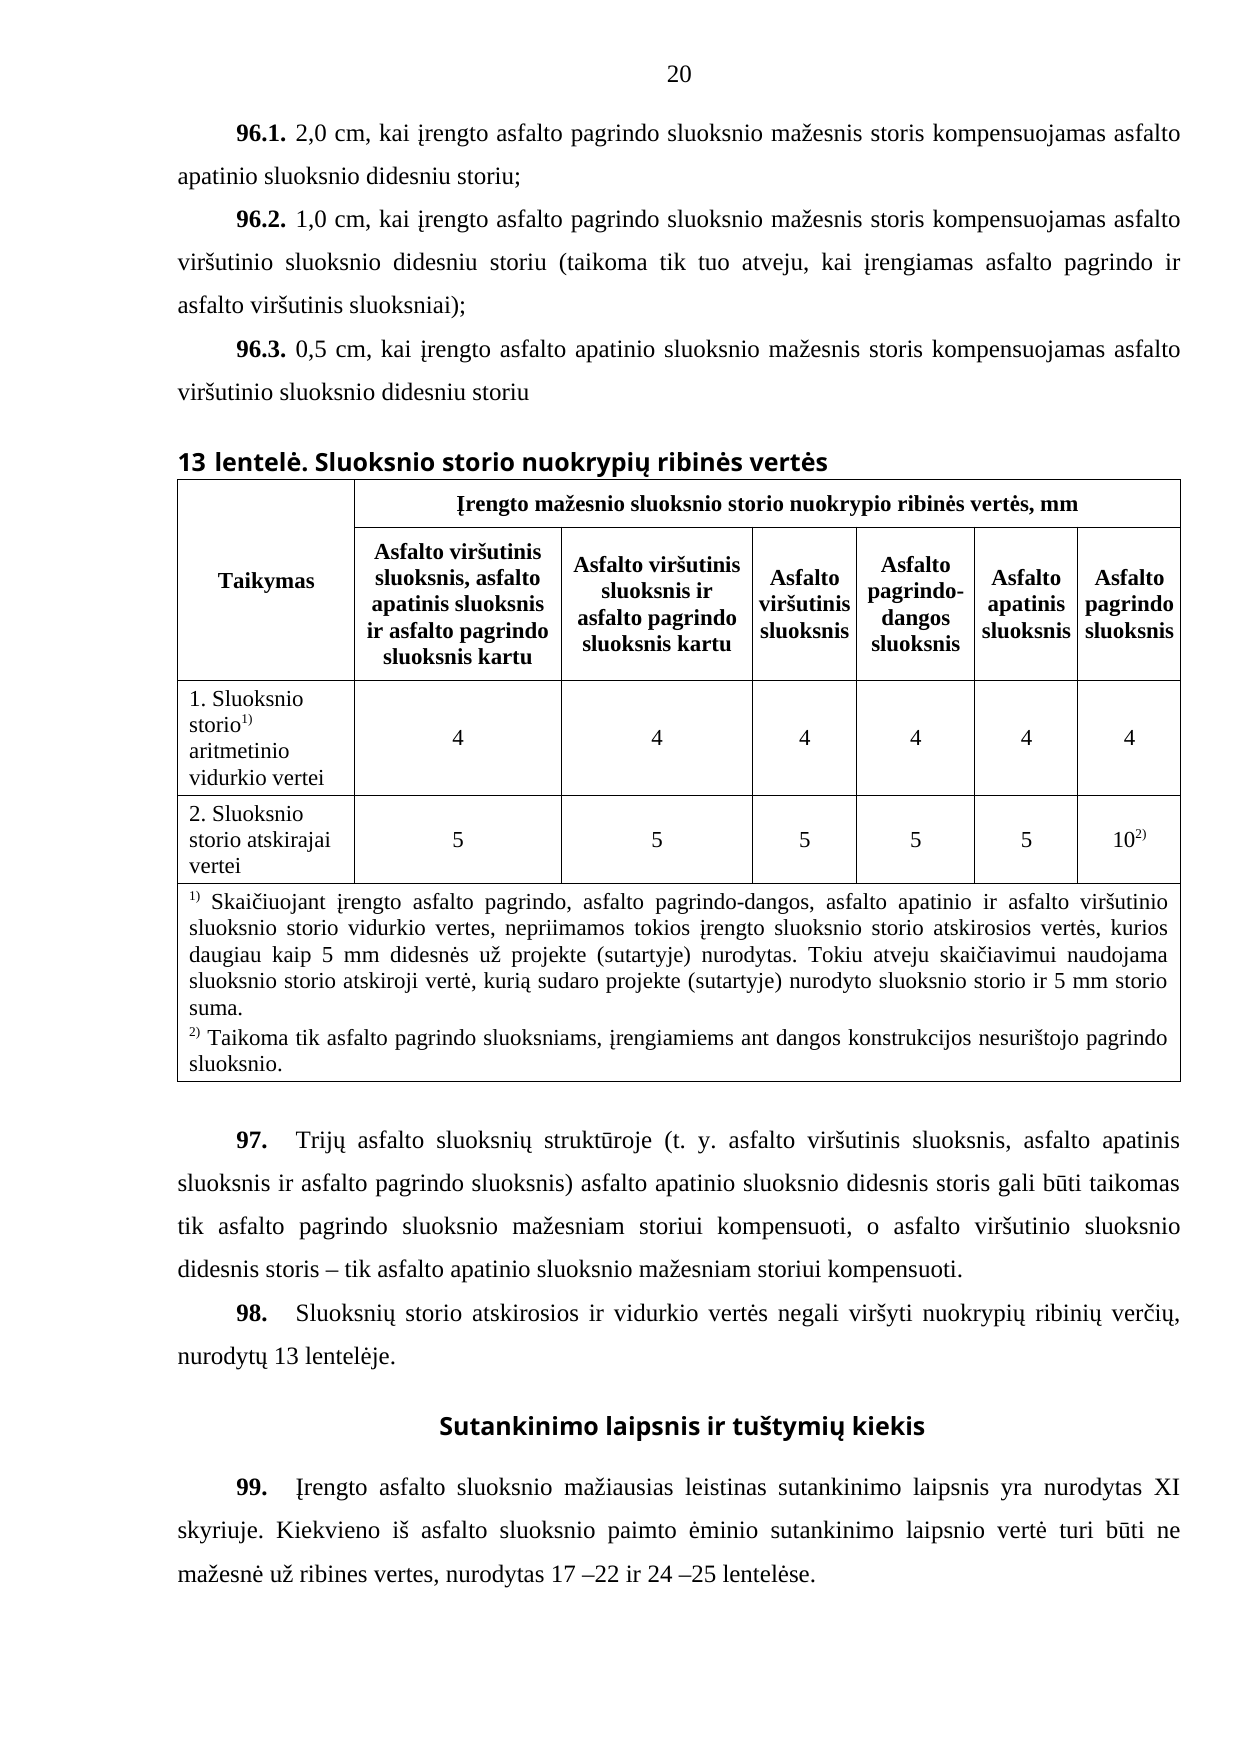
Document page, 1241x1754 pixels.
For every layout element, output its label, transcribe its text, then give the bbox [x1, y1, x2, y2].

table_cell Asfalto pagrindo-dangos sluoksnis [857, 528, 974, 680]
table_cell 102) [1078, 796, 1180, 883]
table_cell 4 [1078, 681, 1180, 794]
table_cell 5 [562, 796, 752, 883]
table_cell 4 [975, 681, 1077, 794]
table_cell Asfalto viršutinis sluoksnis ir asfalto pagrindo sluoksnis kartu [562, 528, 752, 680]
table_header Taikymas [178, 480, 354, 680]
text lentelė. Sluoksnio storio nuokrypių ribinės vertės [177, 445, 1181, 479]
table_cell 5 [975, 796, 1077, 883]
table_cell 1) Skaičiuojant įrengto asfalto pagrindo, asfalto pagrindo-dangos, asfalto apatinio ir asfalto viršutinio sluoksnio storio vidurkio vertes, nepriimamos tokios įrengto sluoksnio storio atskirosios vertės, kurios daugiau kaip 5 mm didesnės už projekte (sutartyje) nurodytas. Tokiu atveju skaičiavimui naudojama sluoksnio storio atskiroji vertė, kurią sudaro projekte (sutartyje) nurodyto sluoksnio storio ir 5 mm storio suma. 2) Taikoma tik asfalto pagrindo sluoksniams, įrengiamiems ant dangos konstrukcijos nesurištojo pagrindo sluoksnio. [178, 884, 1180, 1081]
table_cell 2. Sluoksnio storio atskirajai vertei [178, 796, 354, 883]
table_cell 4 [857, 681, 974, 794]
table_header Įrengto mažesnio sluoksnio storio nuokrypio ribinės vertės, mm [355, 480, 1180, 527]
table_cell 5 [857, 796, 974, 883]
table_cell 4 [562, 681, 752, 794]
text Įrengto asfalto sluoksnio mažiausias leistinas sutankinimo laipsnis yra nurodytas XI skyriuje. Kiekvieno iš asfalto sluoksnio paimto ėminio sutankinimo laipsnio vertė turi būti ne mažesnė už ribines vertes, nurodytas 17–22 ir 24–25 lentelėse. [177, 1472, 1181, 1587]
text 0,5 cm, kai įrengto asfalto apatinio sluoksnio mažesnis storis kompensuojamas asfalto viršutinio sluoksnio didesniu storiu [177, 334, 1181, 406]
table_cell 1. Sluoksnio storio1) aritmetinio vidurkio vertei [178, 681, 354, 794]
subtitle Sutankinimo laipsnis ir tuštymių kiekis [177, 1409, 1181, 1443]
text 1,0 cm, kai įrengto asfalto pagrindo sluoksnio mažesnis storis kompensuojamas asfalto viršutinio sluoksnio didesniu storiu (taikoma tik tuo atveju, kai įrengiamas asfalto pagrindo ir asfalto viršutinis sluoksniai); [177, 204, 1181, 319]
table_cell 5 [753, 796, 856, 883]
table_cell Asfalto viršutinis sluoksnis, asfalto apatinis sluoksnis ir asfalto pagrindo sluoksnis kartu [355, 528, 561, 680]
table_cell Asfalto apatinis sluoksnis [975, 528, 1077, 680]
table_cell 4 [355, 681, 561, 794]
text Trijų asfalto sluoksnių struktūroje (t. y. asfalto viršutinis sluoksnis, asfalto apatinis sluoksnis ir asfalto pagrindo sluoksnis) asfalto apatinio sluoksnio didesnis storis gali būti taikomas tik asfalto pagrindo sluoksnio mažesniam storiui kompensuoti, o asfalto viršutinio sluoksnio didesnis storis – tik asfalto apatinio sluoksnio mažesniam storiui kompensuoti. [177, 1125, 1181, 1283]
table_cell 4 [753, 681, 856, 794]
text Sluoksnių storio atskirosios ir vidurkio vertės negali viršyti nuokrypių ribinių verčių, nurodytų 13 lentelėje. [177, 1298, 1181, 1369]
table_cell Asfalto viršutinis sluoksnis [753, 528, 856, 680]
table_cell Asfalto pagrindo sluoksnis [1078, 528, 1180, 680]
text 2,0 cm, kai įrengto asfalto pagrindo sluoksnio mažesnis storis kompensuojamas asfalto apatinio sluoksnio didesniu storiu; [177, 118, 1181, 190]
table_cell 5 [355, 796, 561, 883]
